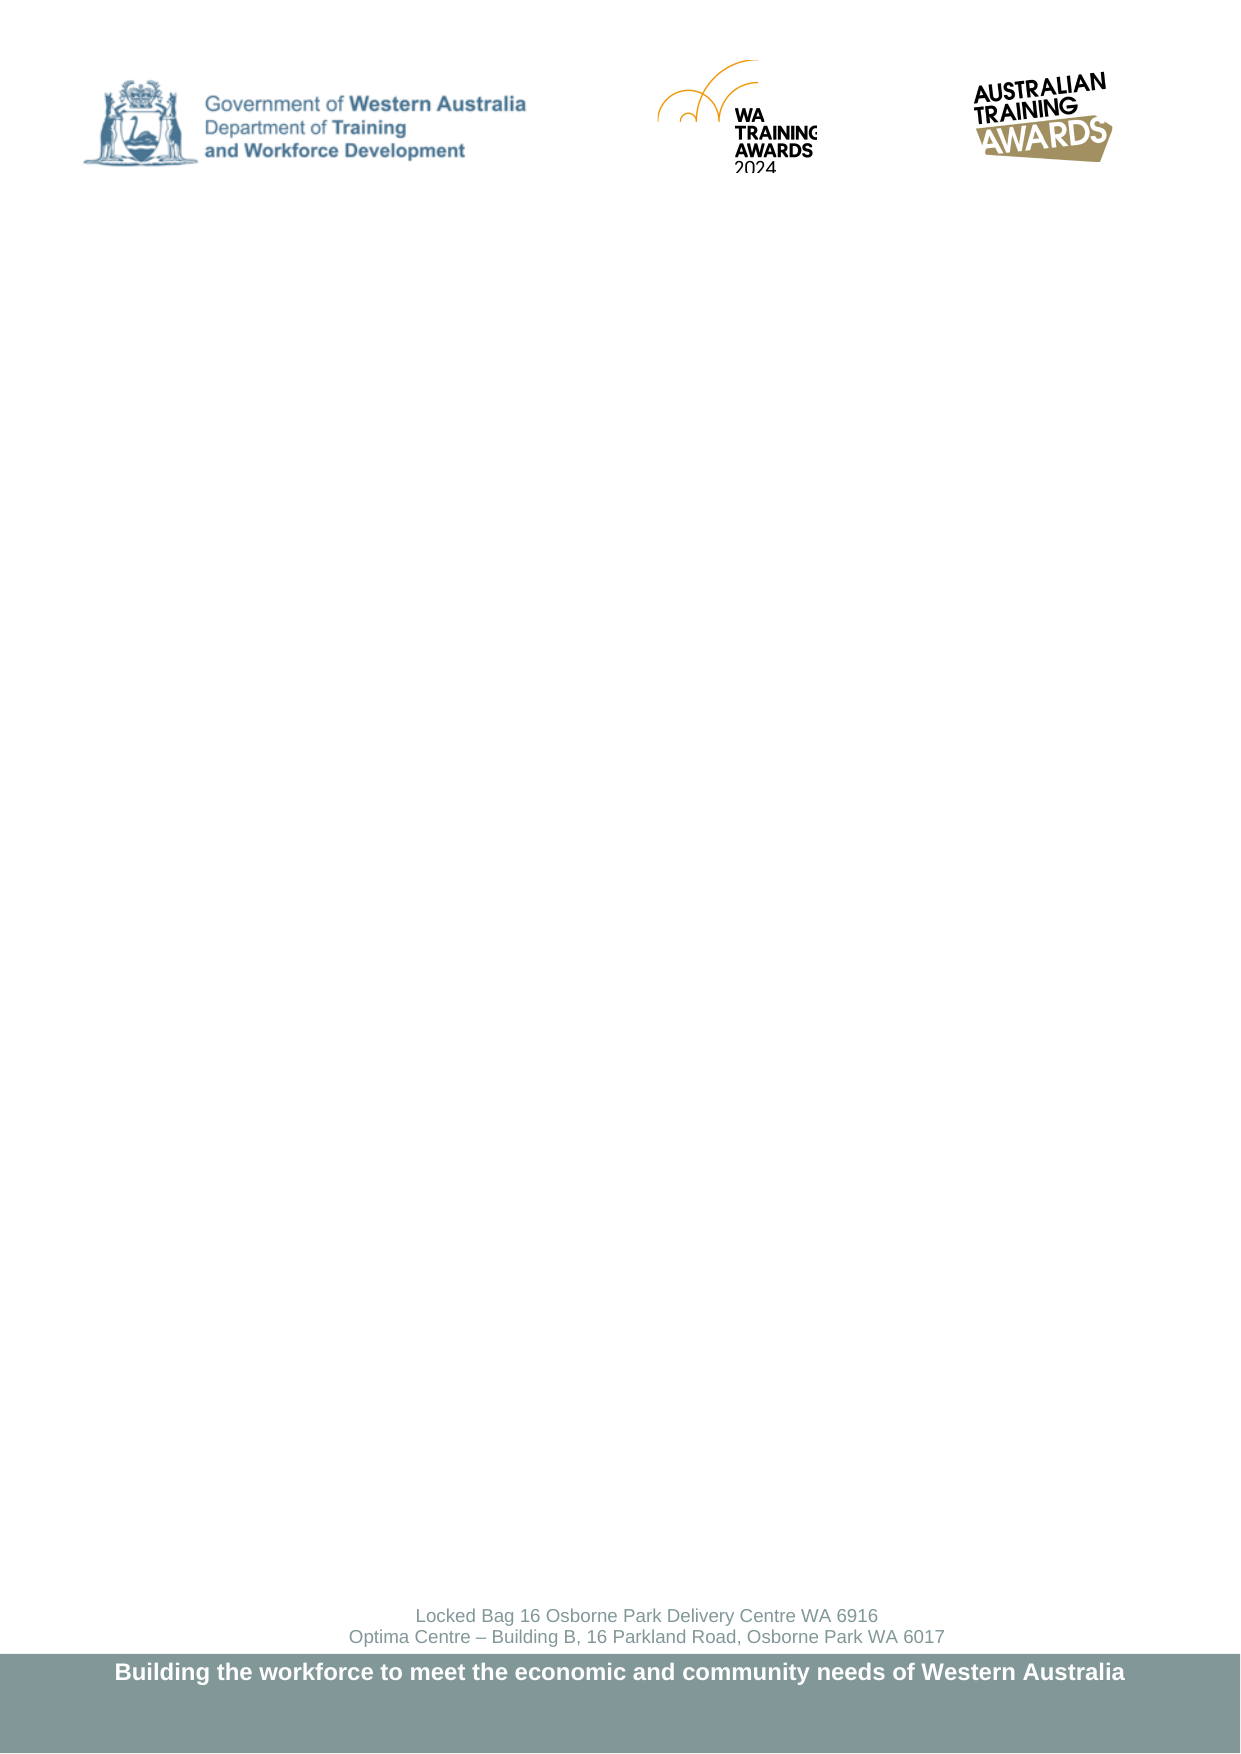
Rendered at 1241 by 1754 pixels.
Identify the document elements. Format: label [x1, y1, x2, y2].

picture [972, 71, 1113, 162]
picture [74, 47, 561, 178]
picture [657, 60, 817, 173]
